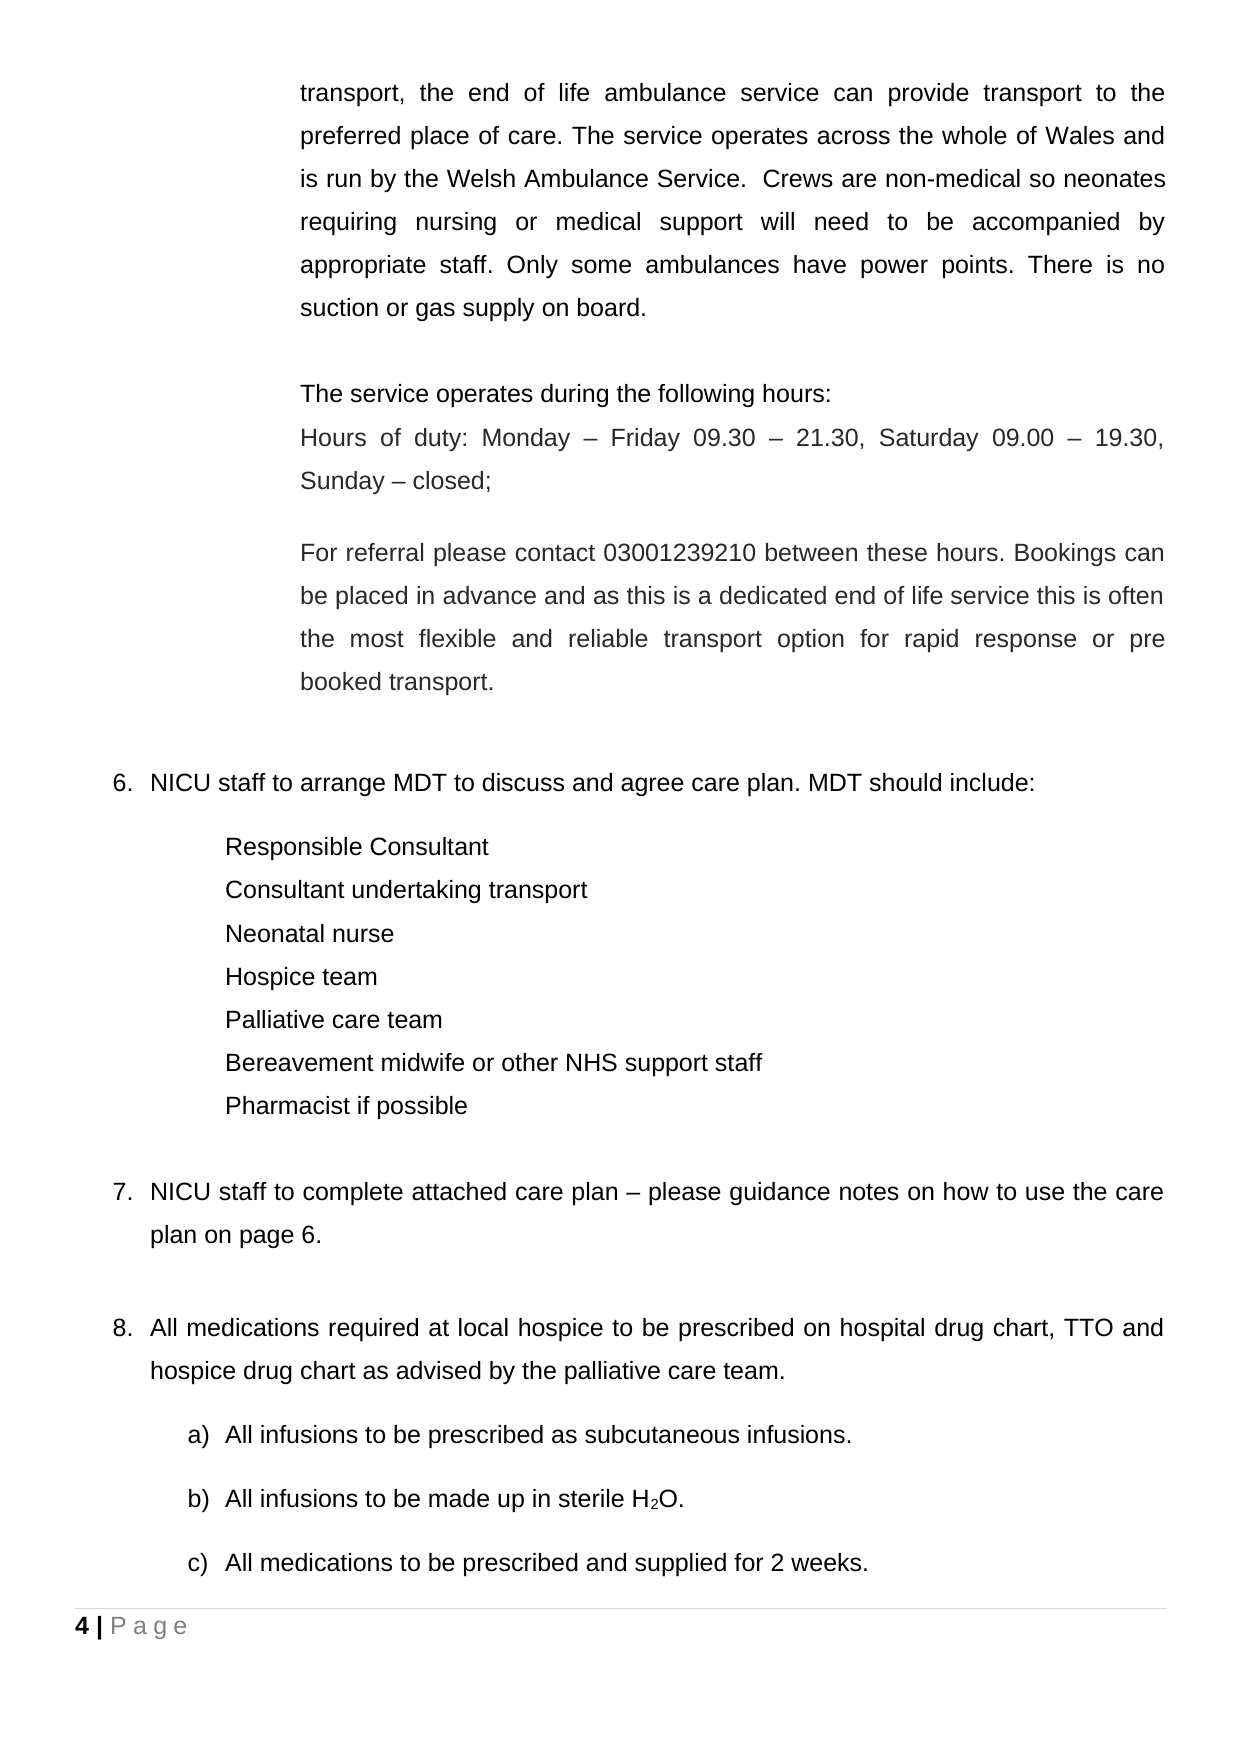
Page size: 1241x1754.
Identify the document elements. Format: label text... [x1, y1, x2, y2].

list Hours of duty: Monday – Friday 09.30 – 21.30, Saturday 09.00 – 19.30, Sunday – closed; [300, 422, 1167, 494]
text Responsible Consultant [75, 832, 1167, 861]
list All medications required at local hospice to be prescribed on hospital drug chart, TTO and hospice drug chart as advised by the palliative care team. [112, 1313, 1167, 1385]
text Palliative care team [150, 1005, 1167, 1033]
text Pharmacist if possible [150, 1091, 1167, 1120]
list All medications to be prescribed and supplied for 2 weeks. [187, 1548, 1167, 1577]
text Consultant undertaking transport [150, 875, 1167, 904]
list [262, 77, 1167, 322]
text Bereavement midwife or other NHS support staff [150, 1048, 1167, 1077]
list The service operates during the following hours: [300, 379, 1167, 408]
text For referral please contact 03001239210 between these hours. Bookings can be placed in advance and as this is a dedicated end of life service this is often the most flexible and reliable transport option for rapid response or pre booked transport. [300, 538, 1167, 696]
list All infusions to be made up in sterile H2O. [187, 1484, 1167, 1513]
list All infusions to be prescribed as subcutaneous infusions. [187, 1420, 1167, 1449]
text Hospice team [150, 962, 1167, 990]
list NICU staff to complete attached care plan – please guidance notes on how to use the care plan on page 6. [112, 1177, 1167, 1249]
list NICU staff to arrange MDT to discuss and agree care plan. MDT should include: [112, 768, 1167, 797]
text Neonatal nurse [150, 918, 1167, 947]
